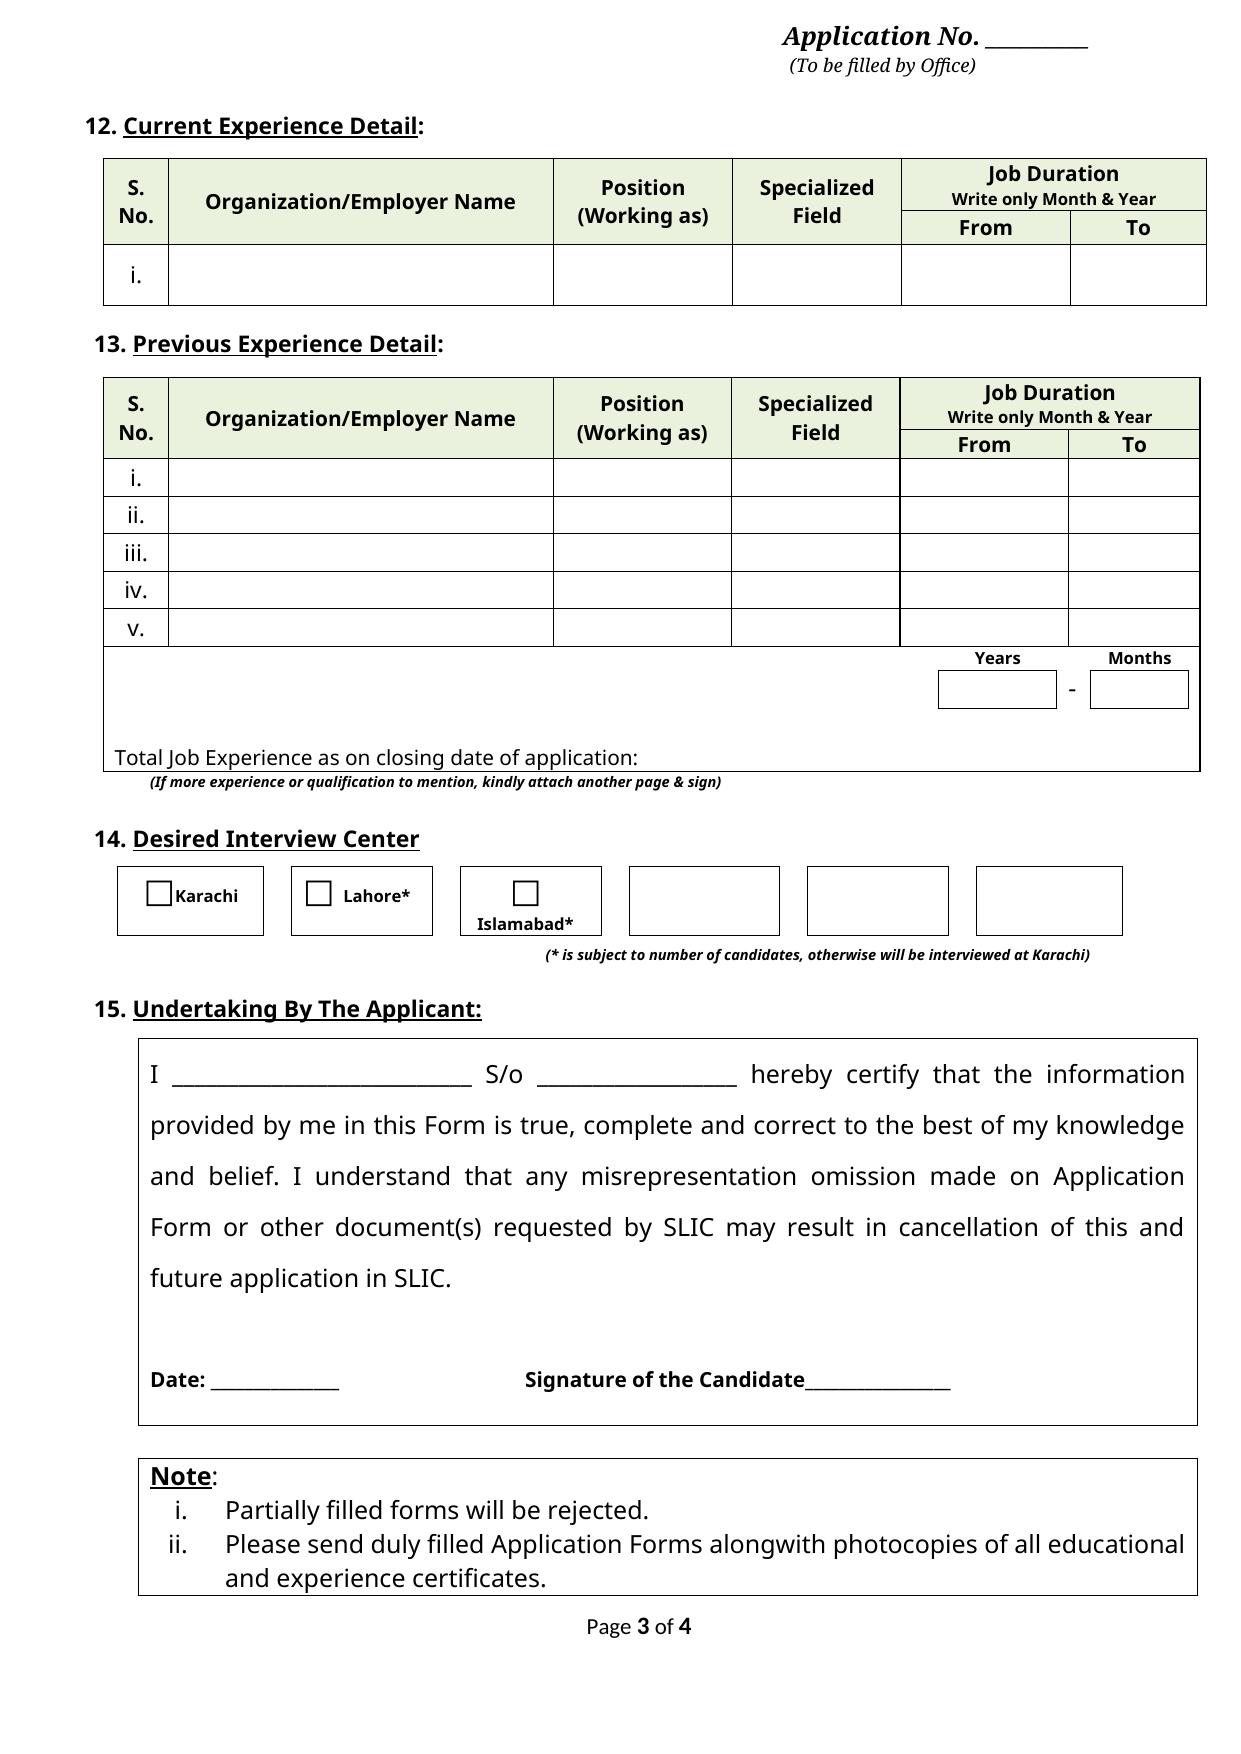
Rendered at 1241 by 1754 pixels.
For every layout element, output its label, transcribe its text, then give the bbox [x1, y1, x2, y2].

table_cell [732, 534, 899, 571]
table_cell [1069, 497, 1199, 533]
table_cell From [902, 211, 1070, 244]
text 12. Current Experience Detail: [84, 109, 1090, 141]
table_cell ii. [104, 497, 168, 533]
table_header [602, 866, 629, 935]
table_cell To [1069, 430, 1199, 458]
table_cell [1069, 609, 1199, 646]
table_header S. No. [104, 378, 168, 458]
table_header [264, 866, 291, 935]
table_header [780, 866, 807, 935]
table_cell [901, 459, 1068, 496]
table_header Organization/Employer Name [169, 378, 553, 458]
table_header [808, 867, 948, 935]
table_cell [169, 497, 553, 533]
table_cell [901, 609, 1068, 646]
table_cell [554, 572, 731, 608]
text 14. Desired Interview Center [94, 823, 1090, 854]
table_cell [1071, 245, 1206, 304]
table_header [433, 866, 460, 935]
table_header □ Lahore* [292, 867, 432, 935]
table_cell i. [104, 245, 168, 304]
table_cell [732, 572, 899, 608]
table_header Position (Working as) [554, 378, 731, 458]
table_cell [901, 572, 1068, 608]
table_cell [169, 459, 553, 496]
table_cell Total Job Experience as on closing date of application: [104, 647, 1199, 771]
table_cell [554, 459, 731, 496]
text 15. Undertaking By The Applicant: [94, 993, 1090, 1024]
table_cell [901, 534, 1068, 571]
table_header S. No. [104, 159, 168, 244]
table_cell [732, 459, 899, 496]
table_header Specialized Field [732, 378, 899, 458]
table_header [139, 1459, 1197, 1595]
table_header □Karachi [118, 867, 263, 935]
table_cell iii. [104, 534, 168, 571]
table_cell [169, 534, 553, 571]
table_header Organization/Employer Name [169, 159, 553, 244]
table_cell [1069, 459, 1199, 496]
table_cell [554, 497, 731, 533]
table_cell [554, 245, 732, 304]
table_cell To [1071, 211, 1206, 244]
text (If more experience or qualification to mention, kindly attach another page & sign) [150, 772, 1090, 792]
table_header Job Duration Write only Month & Year [901, 378, 1199, 429]
table_header I ___________________________ S/o __________________ hereby certify that the information provided by me in this Form is true, complete and correct to the best of my knowledge and belief. I understand that any misrepresentation omission made on Application Form or other document(s) requested by SLIC may result in cancellation of this and future application in SLIC. Date: _______________ Signature of the Candidate_________________ [139, 1039, 1197, 1425]
table_cell [554, 609, 731, 646]
table_cell iv. [104, 572, 168, 608]
table_header Job Duration Write only Month & Year [902, 159, 1206, 210]
table_header [630, 867, 779, 935]
table_cell [1069, 534, 1199, 571]
table_cell [732, 609, 899, 646]
table_header [949, 866, 976, 935]
table_header Position (Working as) [554, 159, 732, 244]
table_cell [1069, 572, 1199, 608]
table_cell [732, 497, 899, 533]
text 13. Previous Experience Detail: [94, 328, 1090, 359]
table_cell [169, 572, 553, 608]
table_cell [902, 245, 1070, 304]
table_header □ Islamabad* [461, 867, 601, 935]
table_cell [554, 534, 731, 571]
text (* is subject to number of candidates, otherwise will be interviewed at Karachi) [94, 944, 1090, 964]
table_cell v. [104, 609, 168, 646]
table_header [977, 867, 1122, 935]
table_cell [733, 245, 901, 304]
table_cell From [901, 430, 1068, 458]
table_header Specialized Field [733, 159, 901, 244]
table_cell [901, 497, 1068, 533]
table_cell [169, 245, 553, 304]
table_cell [169, 609, 553, 646]
table_cell i. [104, 459, 168, 496]
